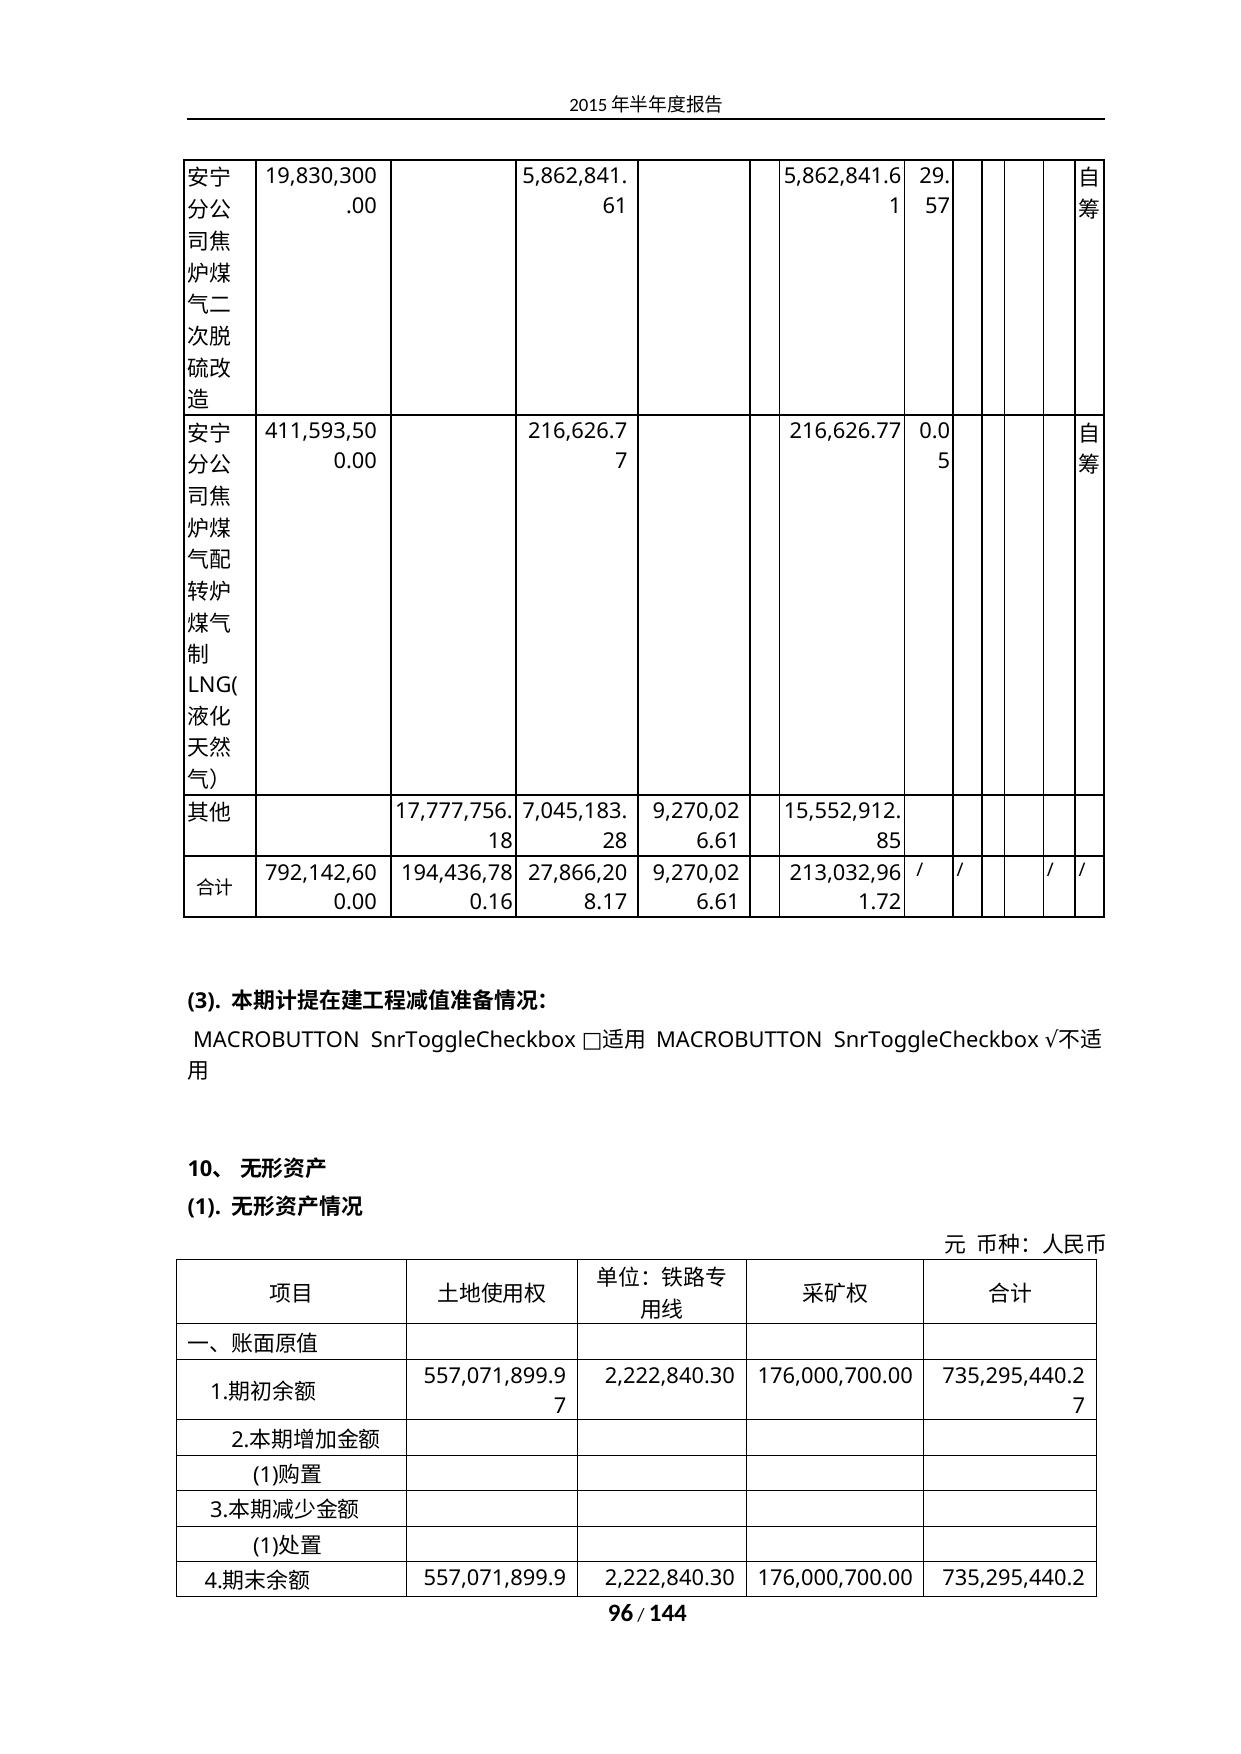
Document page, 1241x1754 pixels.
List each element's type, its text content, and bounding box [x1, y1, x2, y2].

subtitle 无形资产 [187, 1151, 1107, 1183]
subtitle 无形资产情况 [187, 1189, 1107, 1221]
